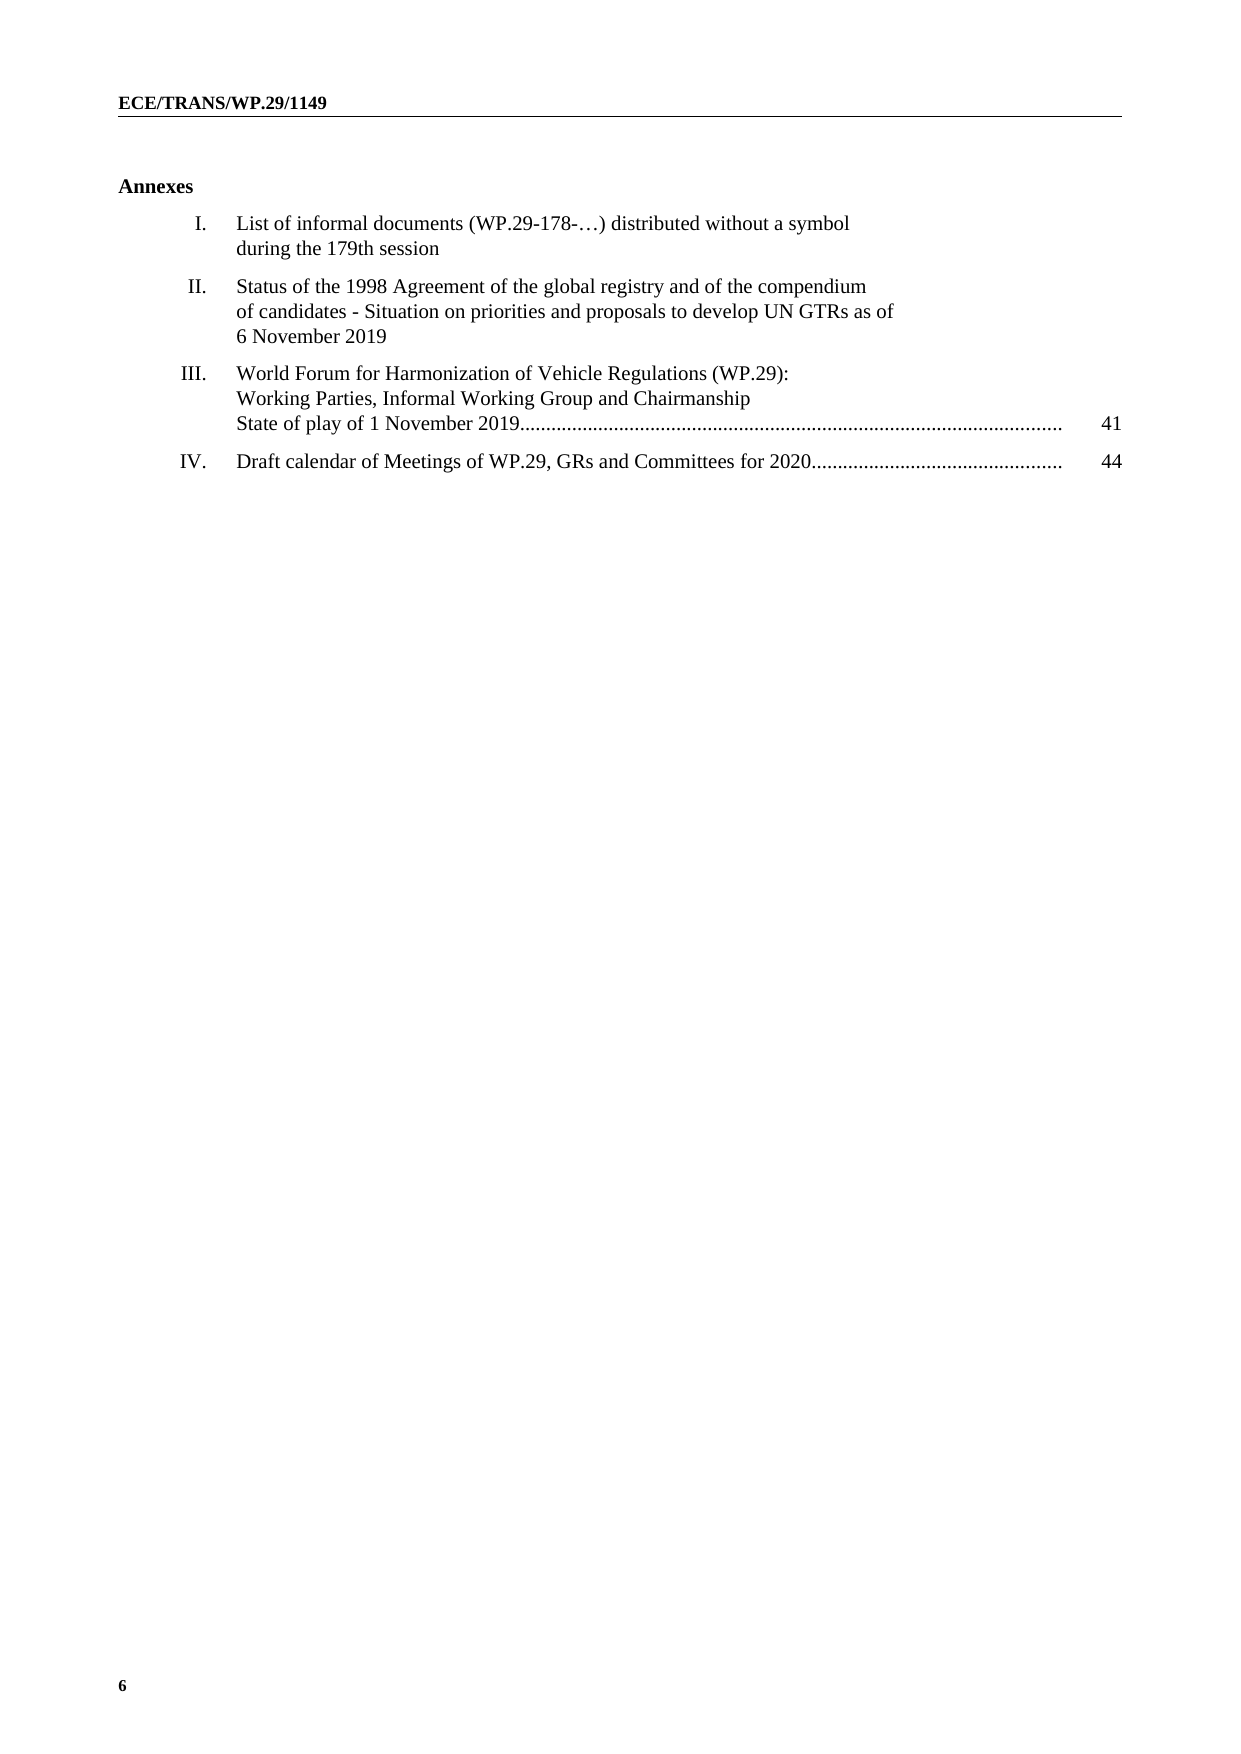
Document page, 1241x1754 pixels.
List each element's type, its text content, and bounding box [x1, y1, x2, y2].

text II. Status of the 1998 Agreement of the global registry and of the compendium of candidates - Situation on priorities and proposals to develop UN GTRs as of 6 November 2019 37 [118, 273, 1122, 348]
text III. World Forum for Harmonization of Vehicle Regulations (WP.29): Working Parties, Informal Working Group and Chairmanship State of play of 1 November 2019 41 [118, 360, 1122, 435]
text IV. Draft calendar of Meetings of WP.29, GRs and Committees for 2020 44 [118, 448, 1122, 473]
text Annexes [118, 173, 1122, 198]
text I. List of informal documents (WP.29-178-…) distributed without a symbol during the 179th session 34 [118, 210, 1122, 260]
